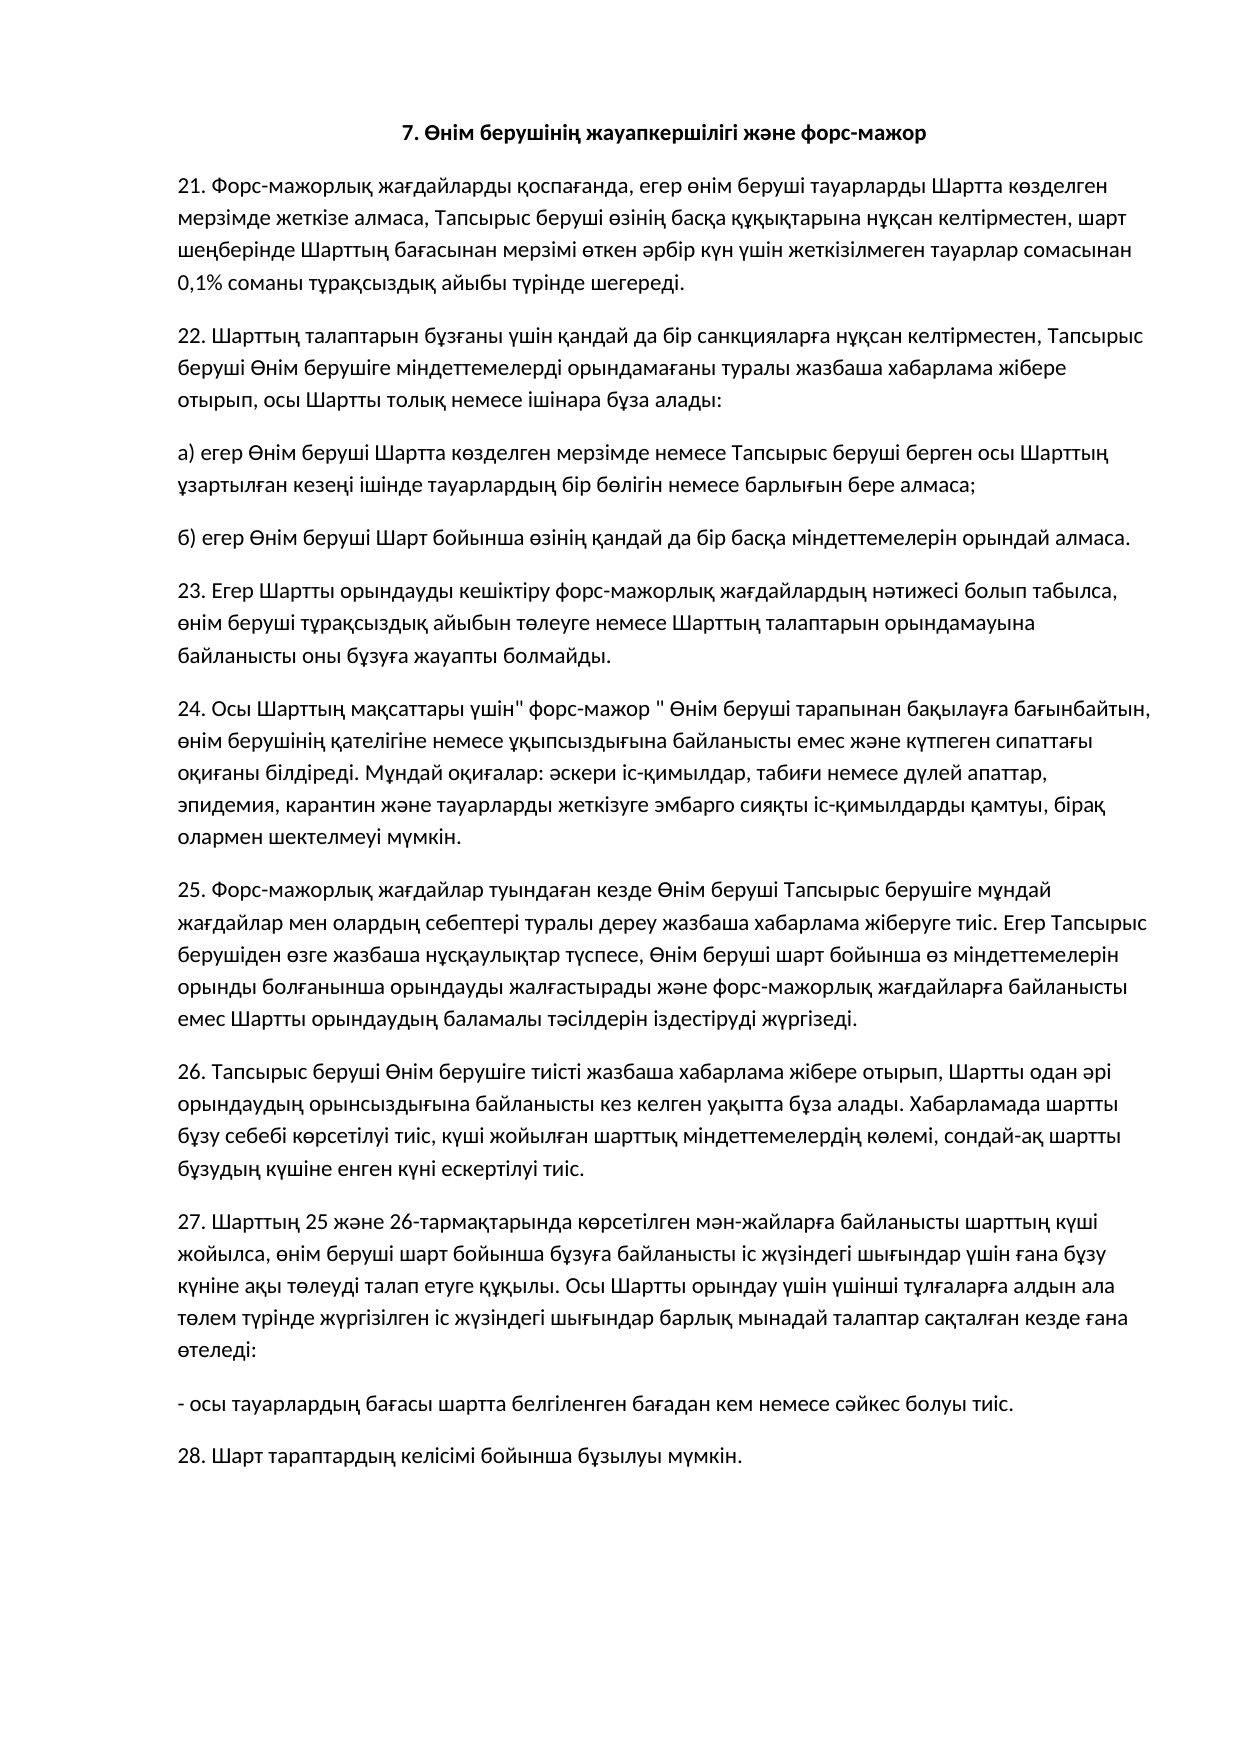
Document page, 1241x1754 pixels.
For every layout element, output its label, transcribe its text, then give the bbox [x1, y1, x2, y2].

text б) егер Өнім беруші Шарт бойынша өзінің қандай да бір басқа міндеттемелерін орындай алмаса. [177, 523, 1152, 551]
text 7. Өнім берушінің жауапкершілігі және форс-мажор [177, 118, 1152, 146]
text а) егер Өнім беруші Шартта көзделген мерзімде немесе Тапсырыс беруші берген осы Шарттың ұзартылған кезеңі ішінде тауарлардың бір бөлігін немесе барлығын бере алмаса; [177, 438, 1152, 498]
text 25. Форс-мажорлық жағдайлар туындаған кезде Өнім беруші Тапсырыс берушіге мұндай жағдайлар мен олардың себептері туралы дереу жазбаша хабарлама жіберуге тиіс. Егер Тапсырыс берушіден өзге жазбаша нұсқаулықтар түспесе, Өнім беруші шарт бойынша өз міндеттемелерін орынды болғанынша орындауды жалғастырады және форс-мажорлық жағдайларға байланысты емес Шартты орындаудың баламалы тәсілдерін іздестіруді жүргізеді. [177, 876, 1152, 1032]
text 22. Шарттың талаптарын бұзғаны үшін қандай да бір санкцияларға нұқсан келтірместен, Тапсырыс беруші Өнім берушіге міндеттемелерді орындамағаны туралы жазбаша хабарлама жібере отырып, осы Шартты толық немесе ішінара бұза алады: [177, 321, 1152, 413]
text 24. Осы Шарттың мақсаттары үшін" форс-мажор " Өнім беруші тарапынан бақылауға бағынбайтын, өнім берушінің қателігіне немесе ұқыпсыздығына байланысты емес және күтпеген сипаттағы оқиғаны білдіреді. Мұндай оқиғалар: әскери іс-қимылдар, табиғи немесе дүлей апаттар, эпидемия, карантин және тауарларды жеткізуге эмбарго сияқты іс-қимылдарды қамтуы, бірақ олармен шектелмеуі мүмкін. [177, 694, 1152, 851]
text 23. Егер Шартты орындауды кешіктіру форс-мажорлық жағдайлардың нәтижесі болып табылса, өнім беруші тұрақсыздық айыбын төлеуге немесе Шарттың талаптарын орындамауына байланысты оны бұзуға жауапты болмайды. [177, 576, 1152, 669]
text 26. Тапсырыс беруші Өнім берушіге тиісті жазбаша хабарлама жібере отырып, Шартты одан әрі орындаудың орынсыздығына байланысты кез келген уақытта бұза алады. Хабарламада шартты бұзу себебі көрсетілуі тиіс, күші жойылған шарттық міндеттемелердің көлемі, сондай-ақ шартты бұзудың күшіне енген күні ескертілуі тиіс. [177, 1057, 1152, 1182]
text 27. Шарттың 25 және 26-тармақтарында көрсетілген мән-жайларға байланысты шарттың күші жойылса, өнім беруші шарт бойынша бұзуға байланысты іс жүзіндегі шығындар үшін ғана бұзу күніне ақы төлеуді талап етуге құқылы. Осы Шартты орындау үшін үшінші тұлғаларға алдын ала төлем түрінде жүргізілген іс жүзіндегі шығындар барлық мынадай талаптар сақталған кезде ғана өтеледі: [177, 1207, 1152, 1364]
text 28. Шарт тараптардың келісімі бойынша бұзылуы мүмкін. [177, 1442, 1152, 1470]
text 21. Форс-мажорлық жағдайларды қоспағанда, егер өнім беруші тауарларды Шартта көзделген мерзімде жеткізе алмаса, Тапсырыс беруші өзінің басқа құқықтарына нұқсан келтірместен, шарт шеңберінде Шарттың бағасынан мерзімі өткен әрбір күн үшін жеткізілмеген тауарлар сомасынан 0,1% соманы тұрақсыздық айыбы түрінде шегереді. [177, 171, 1152, 296]
text - осы тауарлардың бағасы шартта белгіленген бағадан кем немесе сәйкес болуы тиіс. [177, 1389, 1152, 1417]
